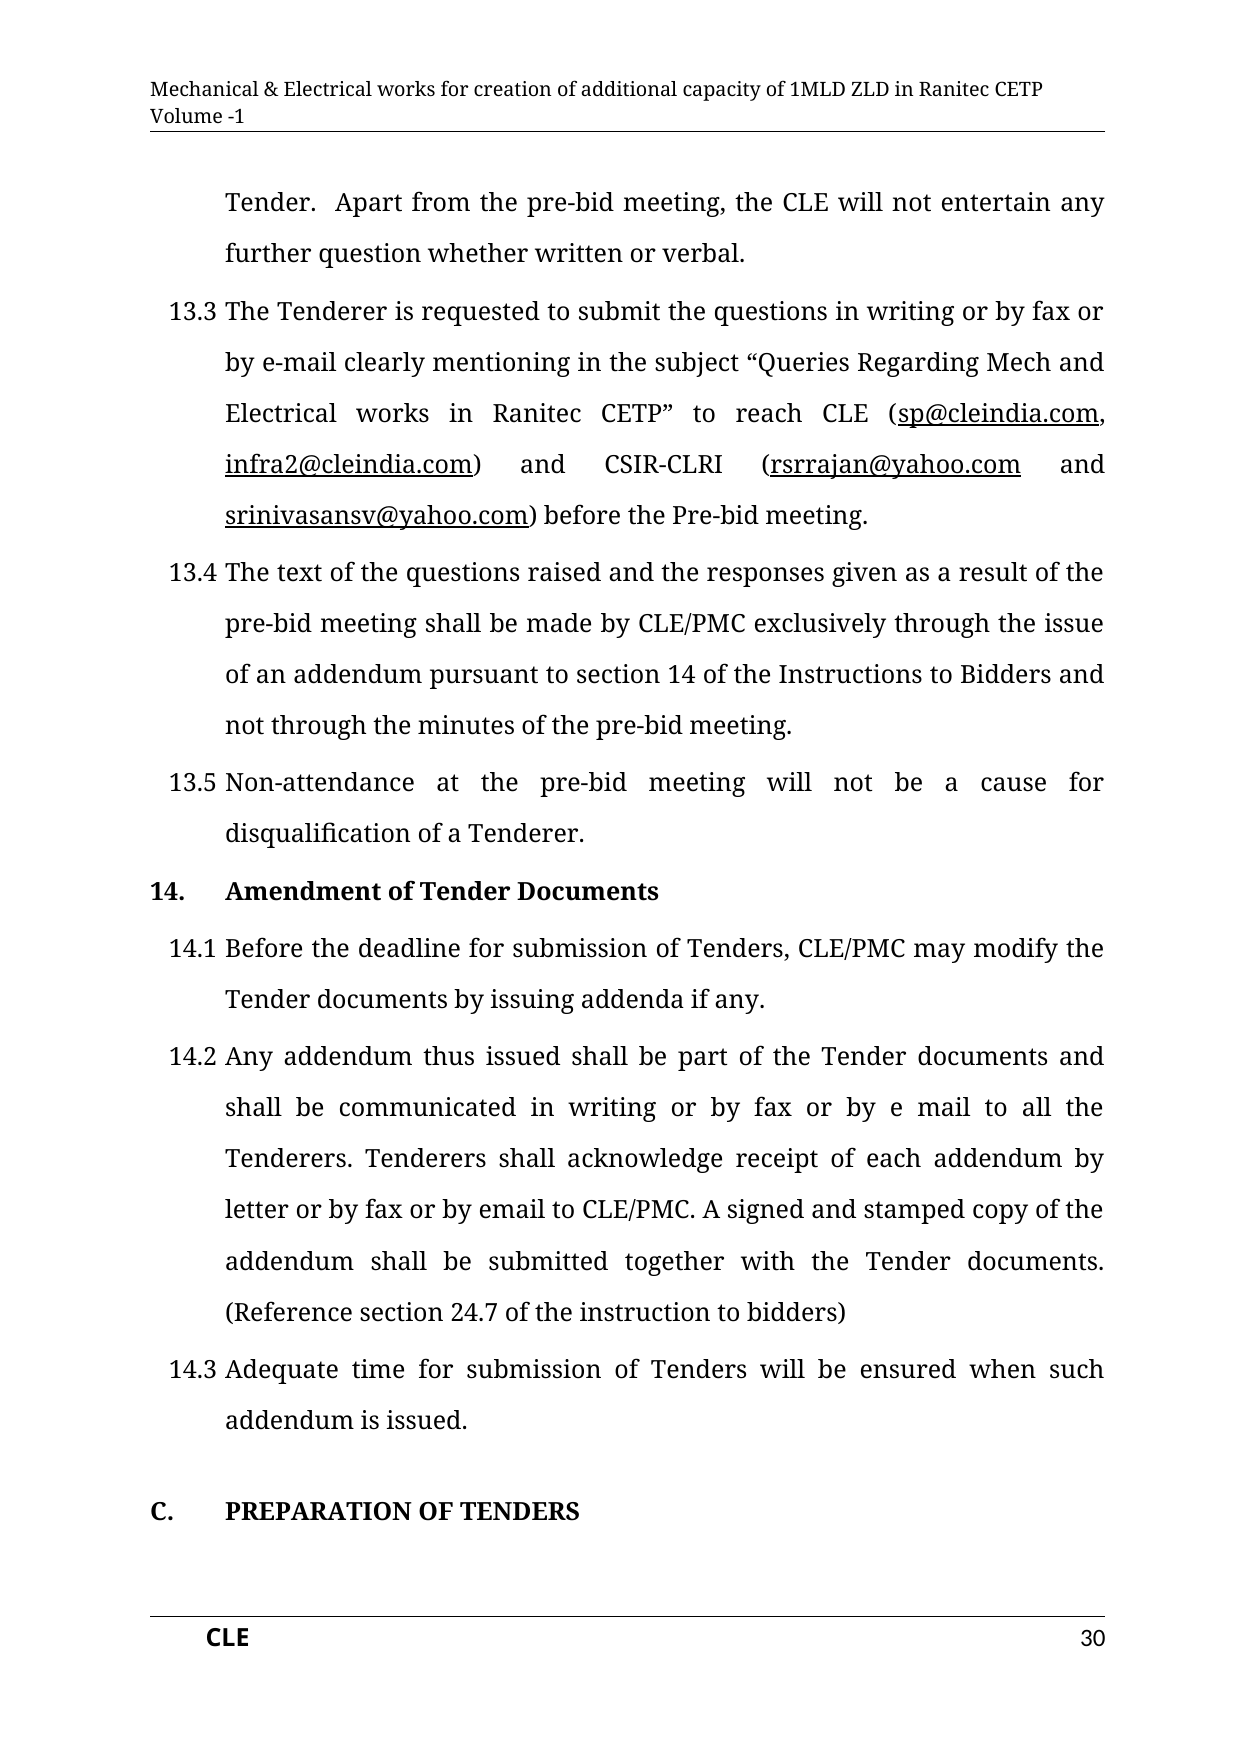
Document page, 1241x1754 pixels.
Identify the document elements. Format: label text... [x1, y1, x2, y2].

text C. PREPARATION OF TENDERS [150, 1494, 1105, 1556]
text 14.1 Before the deadline for submission of Tenders, CLE/PMC may modify the Tender documents by issuing addenda if any. [169, 931, 1105, 1016]
text 14. Amendment of Tender Documents [150, 873, 1105, 907]
text 13.4 The text of the questions raised and the responses given as a result of the pre-bid meeting shall be made by CLE/PMC exclusively through the issue of an addendum pursuant to section 14 of the Instructions to Bidders and not through the minutes of the pre-bid meeting. [169, 554, 1105, 742]
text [169, 185, 1105, 270]
list Non-attendance at the pre-bid meeting will not be a cause for disqualification of a Tenderer. [169, 765, 1105, 850]
text 14.2 Any addendum thus issued shall be part of the Tender documents and shall be communicated in writing or by fax or by e mail to all the Tenderers. Tenderers shall acknowledge receipt of each addendum by letter or by fax or by email to CLE/PMC. A signed and stamped copy of the addendum shall be submitted together with the Tender documents. (Reference section 24.7 of the instruction to bidders) [169, 1039, 1105, 1328]
text 13.3 The Tenderer is requested to submit the questions in writing or by fax or by e-mail clearly mentioning in the subject “Queries Regarding Mech and Electrical works in Ranitec CETP” to reach CLE (sp@cleindia.com, infra2@cleindia.com) and CSIR-CLRI (rsrrajan@yahoo.com and srinivasansv@yahoo.com) before the Pre-bid meeting. [169, 293, 1105, 531]
text 14.3 Adequate time for submission of Tenders will be ensured when such addendum is issued. [169, 1351, 1105, 1437]
